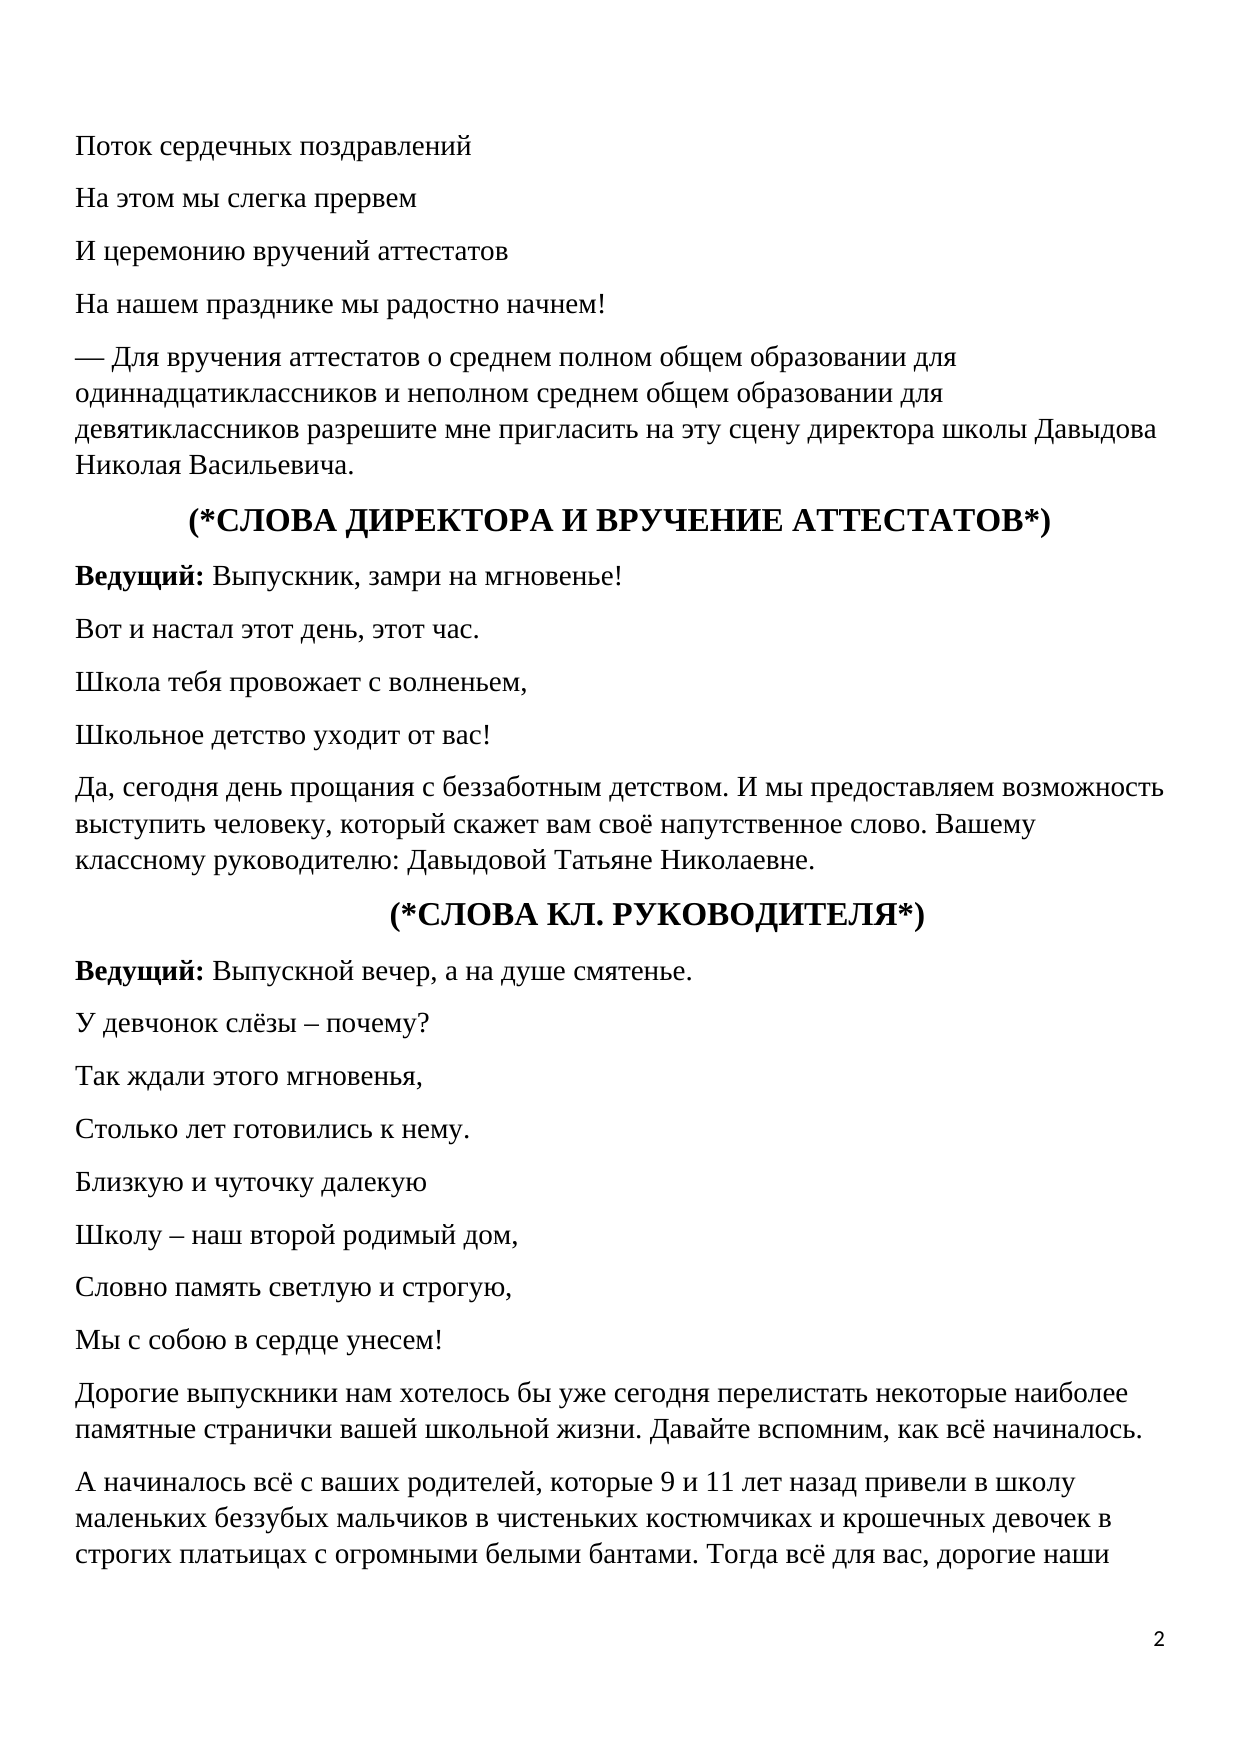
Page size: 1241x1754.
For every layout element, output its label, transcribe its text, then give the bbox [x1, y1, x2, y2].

text Дорогие выпускники нам хотелось бы уже сегодня перелистать некоторые наиболее памятные странички вашей школьной жизни. Давайте вспомним, как всё начиналось. [75, 1375, 1164, 1445]
text Ведущий: Выпускник, замри на мгновенье! [75, 558, 1164, 592]
list (*СЛОВА КЛ. РУКОВОДИТЕЛЯ*) [150, 895, 1164, 933]
text (*СЛОВА ДИРЕКТОРА И ВРУЧЕНИЕ АТТЕСТАТОВ*) [75, 500, 1164, 539]
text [75, 1464, 1164, 1570]
text Ведущий: Выпускной вечер, а на душе смятенье. [75, 953, 1164, 986]
text Так ждали этого мгновенья, [75, 1058, 1164, 1092]
text Да, сегодня день прощания с беззаботным детством. И мы предоставляем возможность выступить человеку, который скажет вам своё напутственное слово. Вашему классному руководителю: Давыдовой Татьяне Николаевне. [75, 769, 1164, 875]
text Поток сердечных поздравлений [75, 128, 1164, 161]
text Столько лет готовились к нему. [75, 1111, 1164, 1145]
text Вот и настал этот день, этот час. [75, 611, 1164, 645]
text Мы с собою в сердце унесем! [75, 1322, 1164, 1356]
text Школьное детство уходит от вас! [75, 717, 1164, 750]
text — Для вручения аттестатов о среднем полном общем образовании для одиннадцатиклассников и неполном среднем общем образовании для девятиклассников разрешите мне пригласить на эту сцену директора школы Давыдова Николая Васильевича. [75, 339, 1164, 481]
text На нашем празднике мы радостно начнем! [75, 286, 1164, 320]
text Словно память светлую и строгую, [75, 1269, 1164, 1303]
text На этом мы слегка прервем [75, 181, 1164, 214]
text У девчонок слёзы – почему? [75, 1006, 1164, 1039]
text Школа тебя провожает с волненьем, [75, 664, 1164, 697]
text Близкую и чуточку далекую [75, 1164, 1164, 1197]
text И церемонию вручений аттестатов [75, 233, 1164, 267]
text Школу – наш второй родимый дом, [75, 1217, 1164, 1250]
